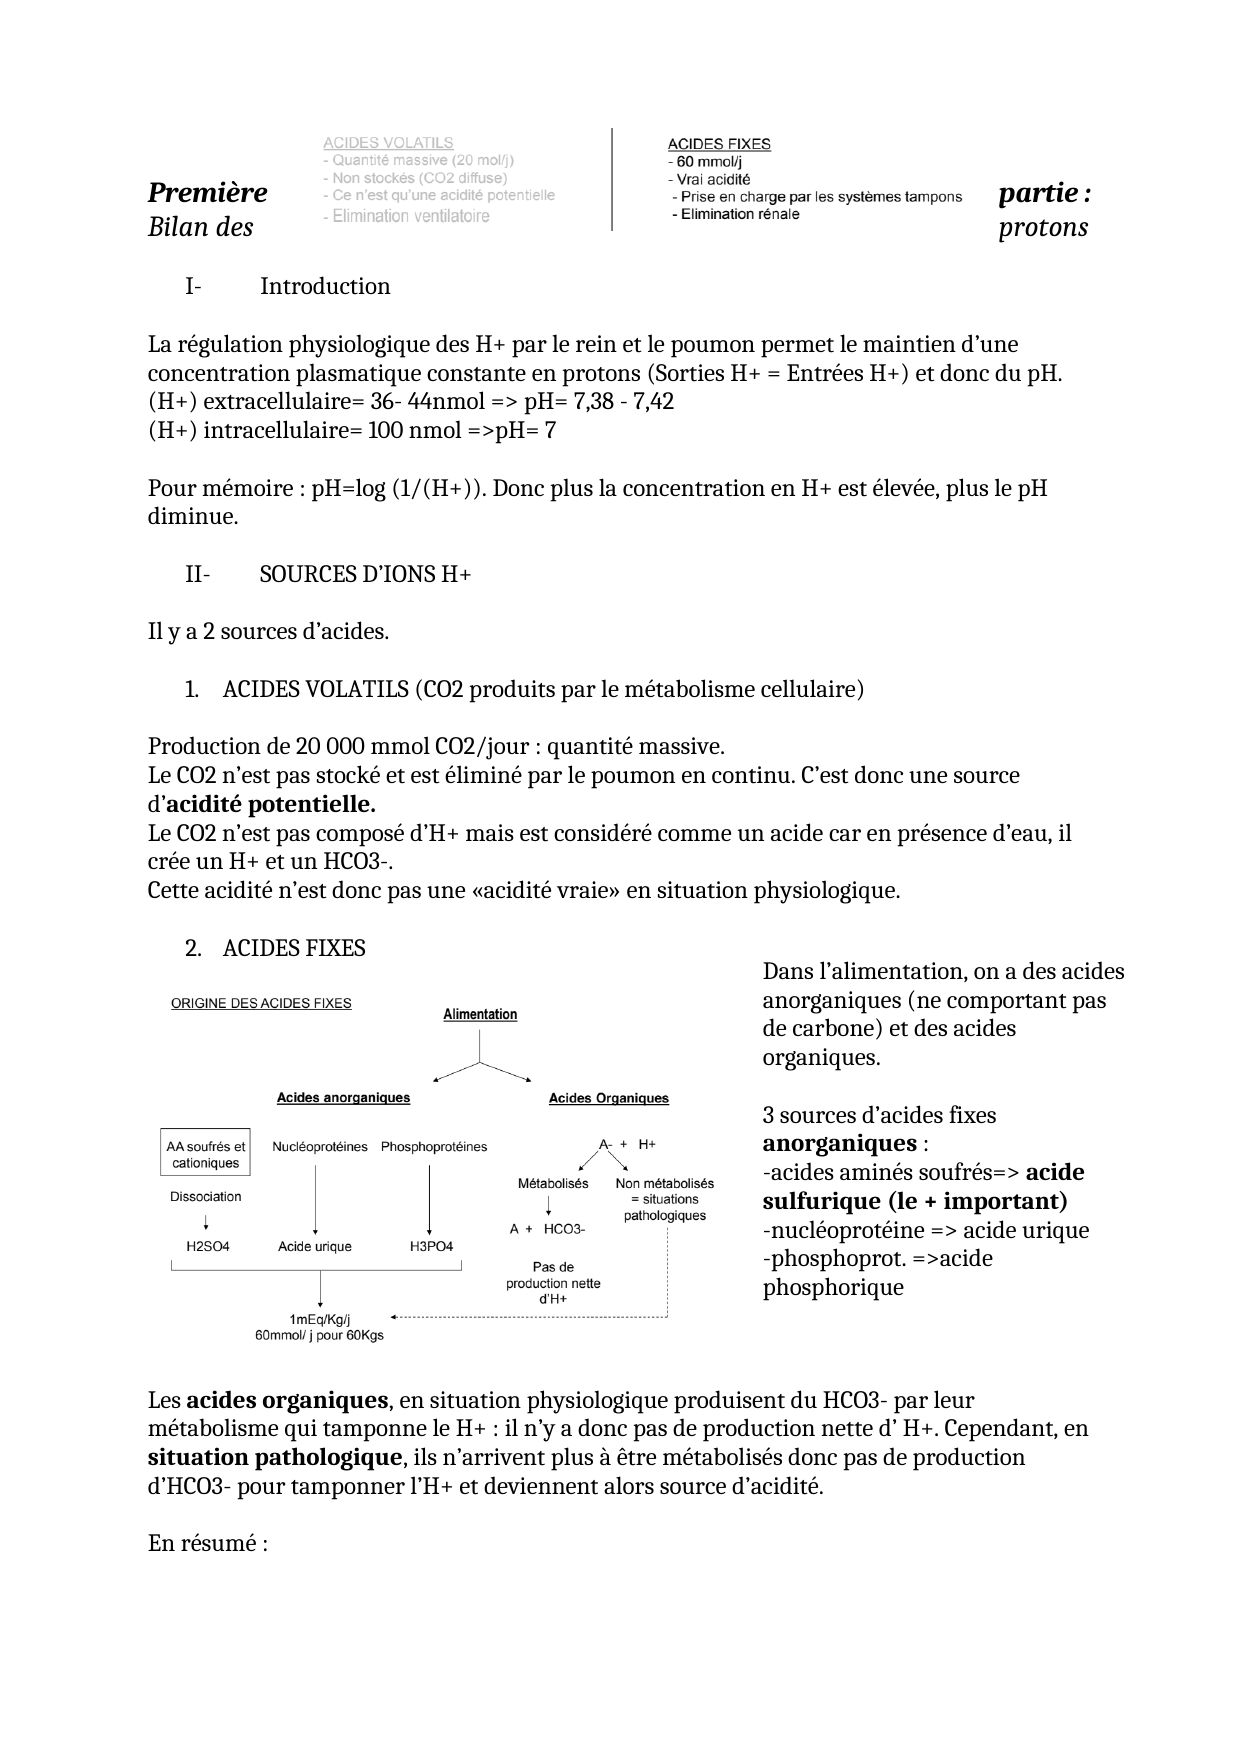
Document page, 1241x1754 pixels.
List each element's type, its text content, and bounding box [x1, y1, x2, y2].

list SOURCES D’IONS H+ [185, 560, 1093, 588]
text Le CO2 n’est pas stocké et est éliminé par le poumon en continu. C’est donc une source d’acidité potentielle. [148, 761, 1093, 818]
text Pour mémoire : pH=log (1/(H+)). Donc plus la concentration en H+ est élevée, plus le pH diminue. [148, 473, 1093, 531]
text Le CO2 n’est pas composé d’H+ mais est considéré comme un acide car en présence d’eau, il crée un H+ et un HCO3-. [148, 818, 1093, 876]
text (H+) extracellulaire= 36- 44nmol => pH= 7,38 - 7,42 [148, 387, 1093, 416]
text Cette acidité n’est donc pas une «acidité vraie» en situation physiologique. [148, 876, 1093, 905]
text Il y a 2 sources d’acides. [148, 617, 1093, 646]
text La régulation physiologique des H+ par le rein et le poumon permet le maintien d’une concentration plasmatique constante en protons (Sorties H+ = Entrées H+) et donc du pH. [148, 330, 1093, 387]
text Première partie : Bilan des protons [148, 176, 1093, 243]
text Production de 20 000 mmol CO2/jour : quantité massive. [148, 732, 1093, 761]
text Les acides organiques, en situation physiologique produisent du HCO3- par leur métabolisme qui tamponne le H+ : il n’y a donc pas de production nette d’ H+. Cependant, en situation pathologique, ils n’arrivent plus à être métabolisés donc pas de production d’HCO3- pour tamponner l’H+ et deviennent alors source d’acidité. [148, 1386, 1093, 1501]
text En résumé : [148, 1529, 1093, 1558]
list ACIDES VOLATILS (CO2 produits par le métabolisme cellulaire) [185, 675, 1093, 703]
list ACIDES FIXES [185, 933, 1093, 962]
text (H+) intracellulaire= 100 nmol =>pH= 7 [148, 416, 1093, 445]
list Introduction [185, 272, 1093, 301]
